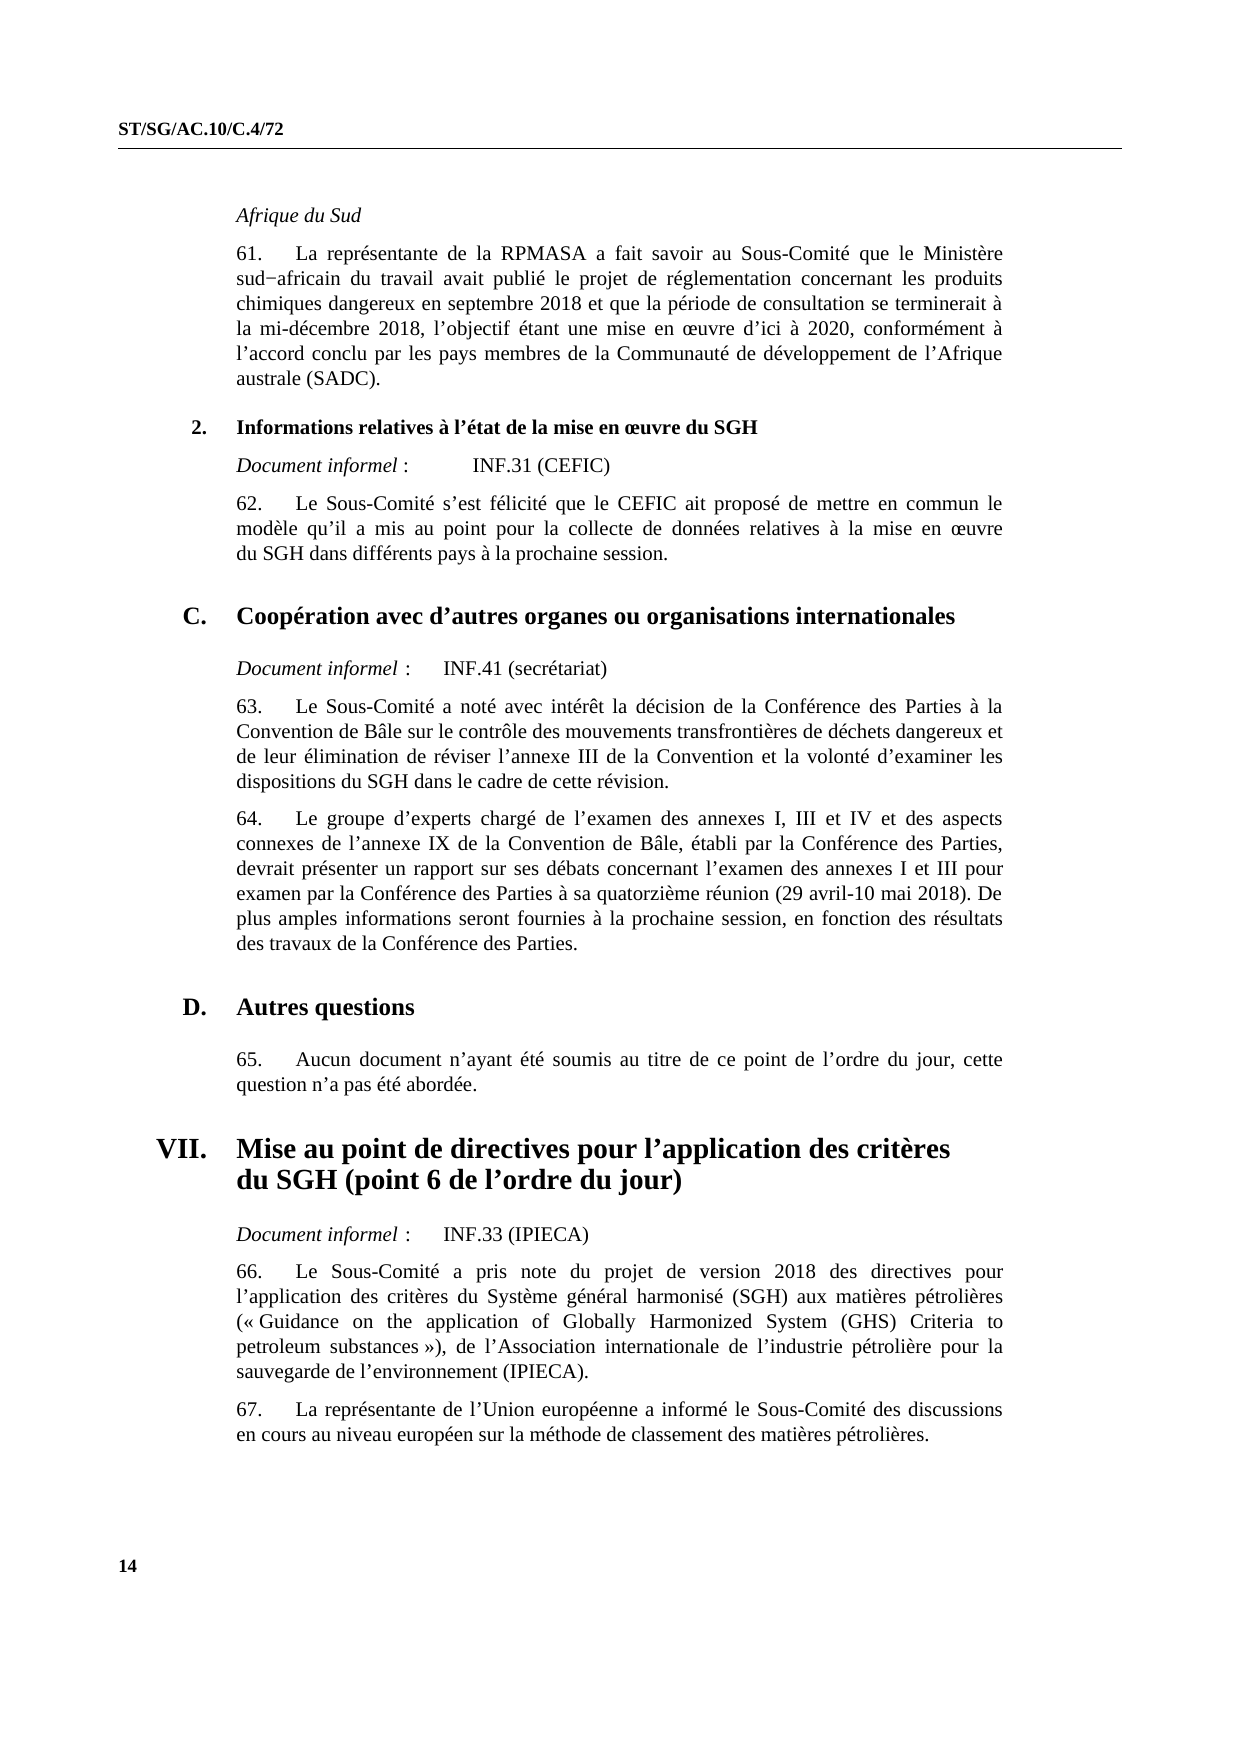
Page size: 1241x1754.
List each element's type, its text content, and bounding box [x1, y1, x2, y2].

text 64. Le groupe d’experts chargé de l’examen des annexes I, III et IV et des aspects connexes de l’annexe IX de la Convention de Bâle, établi par la Conférence des Parties, devrait présenter un rapport sur ses débats concernant l’examen des annexes I et III pour examen par la Conférence des Parties à sa quatorzième réunion (29 avril-10 mai 2018). De plus amples informations seront fournies à la prochaine session, en fonction des résultats des travaux de la Conférence des Parties. [236, 805, 1004, 955]
text Document informel : INF.31 (CEFIC) [236, 452, 1004, 477]
text D. Autres questions [118, 993, 1004, 1021]
text Document informel : INF.41 (secrétariat) [236, 655, 1004, 680]
text 66. Le Sous-Comité a pris note du projet de version 2018 des directives pour l’application des critères du Système général harmonisé (SGH) aux matières pétrolières (« Guidance on the application of Globally Harmonized System (GHS) Criteria to petroleum substances »), de l’Association internationale de l’industrie pétrolière pour la sauvegarde de l’environnement (IPIECA). [236, 1258, 1004, 1383]
text Document informel : INF.33 (IPIECA) [236, 1221, 1004, 1246]
text 65. Aucun document n’ayant été soumis au titre de ce point de l’ordre du jour, cette question n’a pas été abordée. [236, 1046, 1004, 1096]
text 63. Le Sous-Comité a noté avec intérêt la décision de la Conférence des Parties à la Convention de Bâle sur le contrôle des mouvements transfrontières de déchets dangereux et de leur élimination de réviser l’annexe III de la Convention et la volonté d’examiner les dispositions du SGH dans le cadre de cette révision. [236, 693, 1004, 793]
text Afrique du Sud [118, 202, 1004, 227]
text 2. Informations relatives à l’état de la mise en œuvre du SGH [118, 415, 1004, 440]
text 62. Le Sous-Comité s’est félicité que le CEFIC ait proposé de mettre en commun le modèle qu’il a mis au point pour la collecte de données relatives à la mise en œuvre du SGH dans différents pays à la prochaine session. [236, 490, 1004, 565]
text C. Coopération avec d’autres organes ou organisations internationales [118, 602, 1004, 630]
text VII. Mise au point de directives pour l’application des critères du SGH (point 6 de l’ordre du jour) [118, 1133, 1004, 1196]
text 61. La représentante de la RPMASA a fait savoir au Sous-Comité que le Ministère sud−africain du travail avait publié le projet de réglementation concernant les produits chimiques dangereux en septembre 2018 et que la période de consultation se terminerait à la mi-décembre 2018, l’objectif étant une mise en œuvre d’ici à 2020, conformément à l’accord conclu par les pays membres de la Communauté de développement de l’Afrique australe (SADC). [236, 240, 1004, 390]
text 67. La représentante de l’Union européenne a informé le Sous-Comité des discussions en cours au niveau européen sur la méthode de classement des matières pétrolières. [236, 1396, 1004, 1446]
